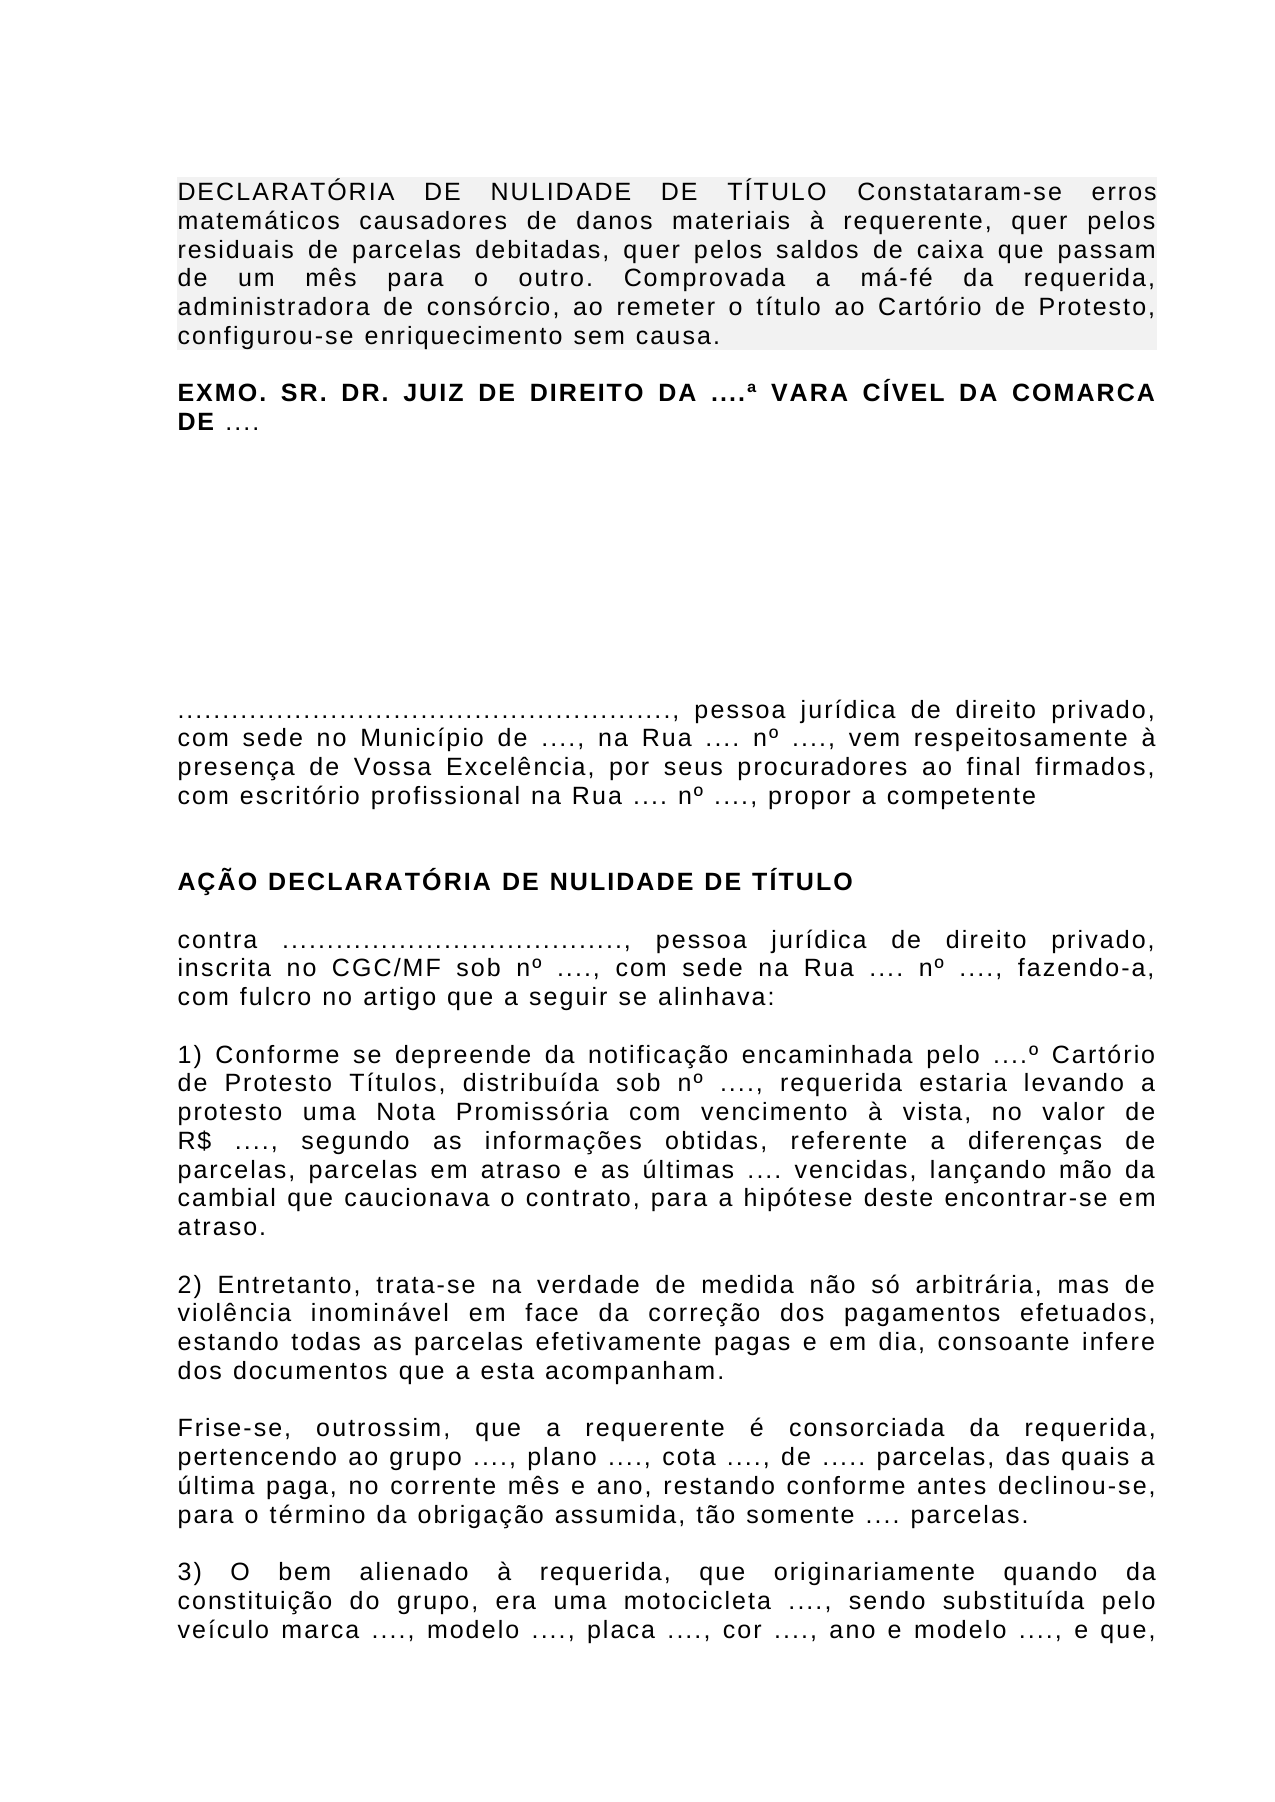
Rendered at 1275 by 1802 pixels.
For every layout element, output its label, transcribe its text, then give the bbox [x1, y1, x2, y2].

text DECLARATÓRIA DE NULIDADE DE TÍTULO Constataram-se erros matemáticos causadores de danos materiais à requerente, quer pelos residuais de parcelas debitadas, quer pelos saldos de caixa que passam de um mês para o outro. Comprovada a má-fé da requerida, administradora de consórcio, ao remeter o título ao Cartório de Protesto, configurou-se enriquecimento sem causa. [177, 177, 1157, 350]
text contra ......................................, pessoa jurídica de direito privado, inscrita no CGC/MF sob nº ...., com sede na Rua .... nº ...., fazendo-a, com fulcro no artigo que a seguir se alinhava: [177, 925, 1157, 1011]
text Frise-se, outrossim, que a requerente é consorciada da requerida, pertencendo ao grupo ...., plano ...., cota ...., de ..... parcelas, das quais a última paga, no corrente mês e ano, restando conforme antes declinou-se, para o término da obrigação assumida, tão somente .... parcelas. [177, 1413, 1157, 1528]
text 1) Conforme se depreende da notificação encaminhada pelo ....º Cartório de Protesto Títulos, distribuída sob nº ...., requerida estaria levando a protesto uma Nota Promissória com vencimento à vista, no valor de R$ ...., segundo as informações obtidas, referente a diferenças de parcelas, parcelas em atraso e as últimas .... vencidas, lançando mão da cambial que caucionava o contrato, para a hipótese deste encontrar-se em atraso. [177, 1040, 1157, 1241]
text 2) Entretanto, trata-se na verdade de medida não só arbitrária, mas de violência inominável em face da correção dos pagamentos efetuados, estando todas as parcelas efetivamente pagas e em dia, consoante infere dos documentos que a esta acompanham. [177, 1270, 1157, 1385]
text ......................................................., pessoa jurídica de direito privado, com sede no Município de ...., na Rua .... nº ...., vem respeitosamente à presença de Vossa Excelência, por seus procuradores ao final firmados, com escritório profissional na Rua .... nº ...., propor a competente [177, 695, 1157, 810]
text EXMO. SR. DR. JUIZ DE DIREITO DA ....ª VARA CÍVEL DA COMARCA DE .... [177, 378, 1157, 436]
subtitle AÇÃO DECLARATÓRIA DE NULIDADE DE TÍTULO [177, 867, 1157, 896]
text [177, 1557, 1157, 1643]
